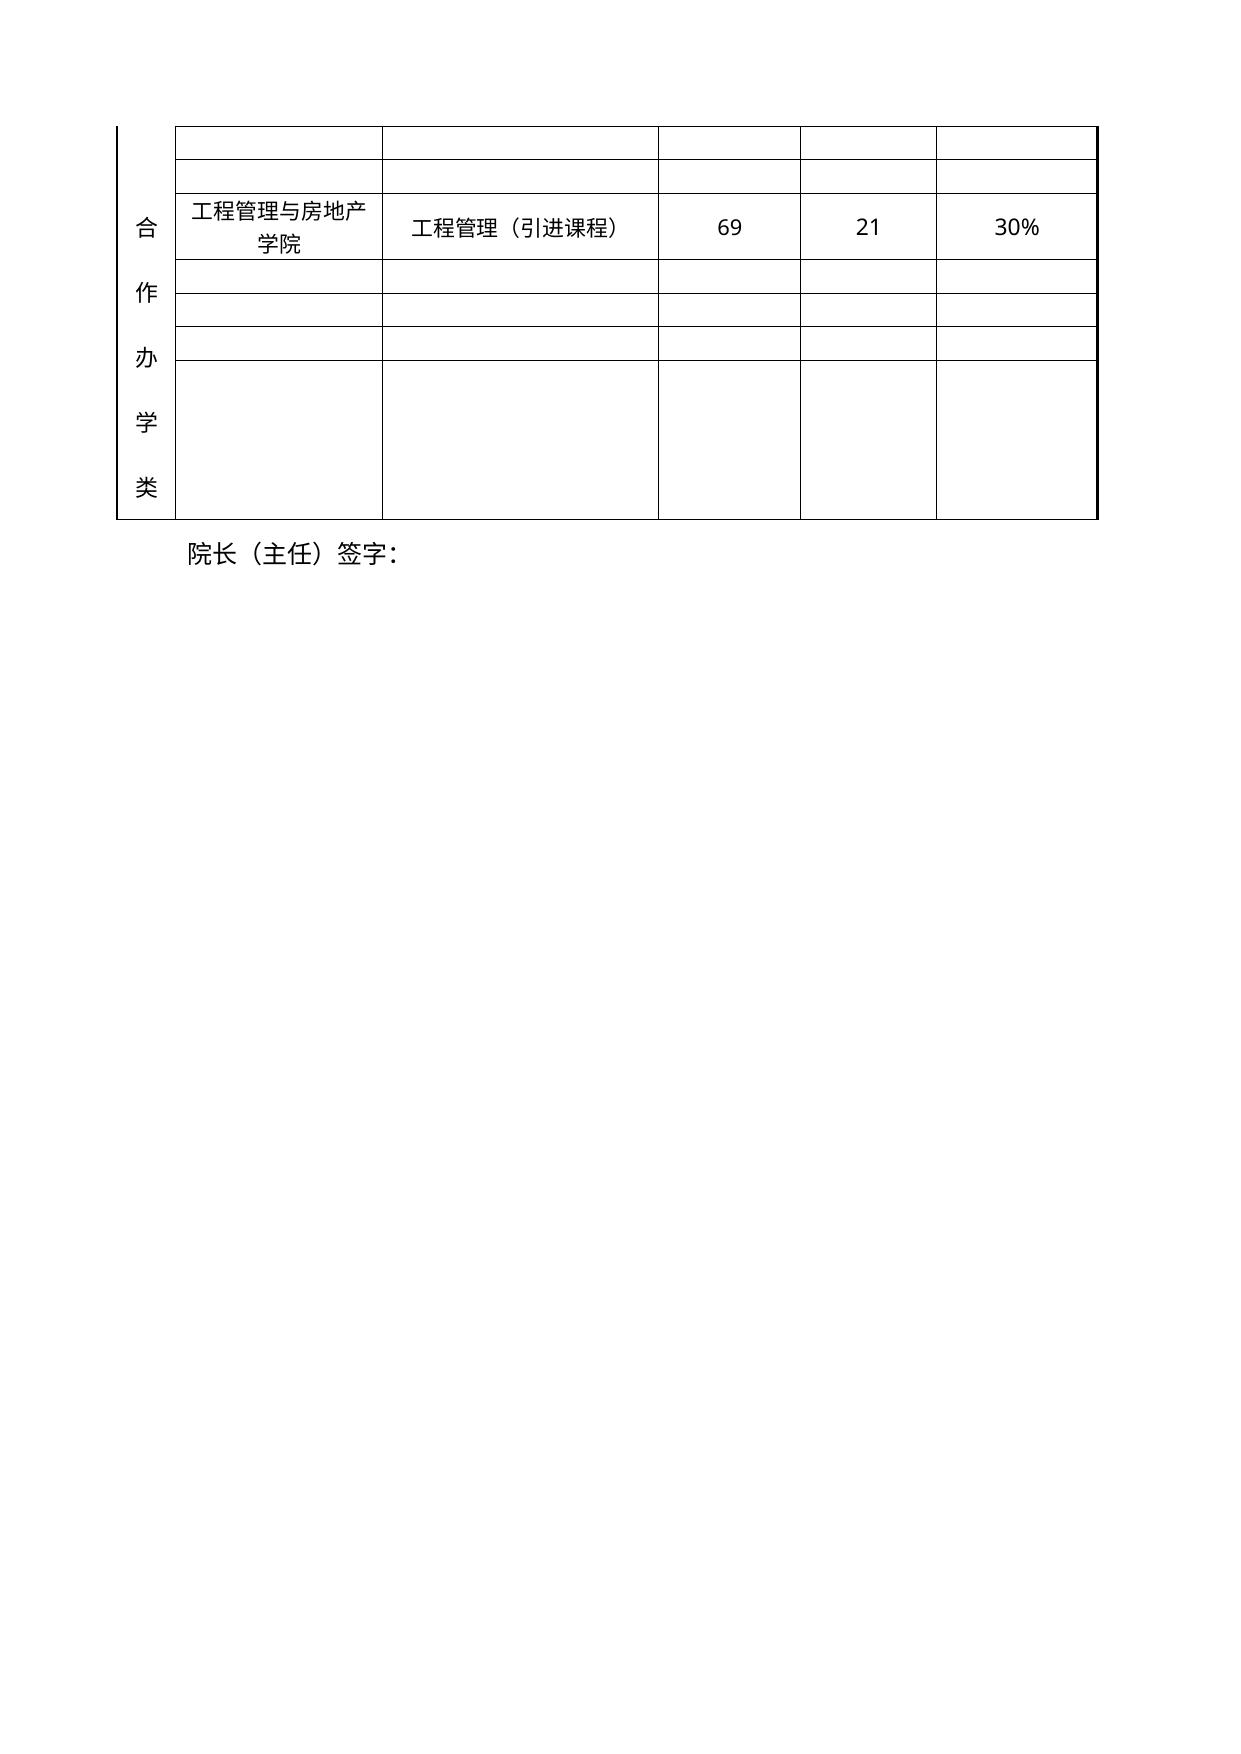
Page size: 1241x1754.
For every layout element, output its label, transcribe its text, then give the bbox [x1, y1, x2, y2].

table_cell 工程管理（引进课程） [383, 194, 658, 259]
table_cell [801, 327, 936, 359]
table_cell [937, 160, 1096, 193]
table_cell [937, 294, 1096, 326]
table_cell [801, 260, 936, 292]
table_cell [176, 294, 382, 326]
table_cell [383, 160, 658, 193]
table_cell [659, 127, 800, 159]
table_cell [383, 127, 658, 159]
table_cell [937, 361, 1096, 519]
table_cell [176, 127, 382, 159]
table_cell [176, 160, 382, 193]
table_cell [659, 260, 800, 292]
table_cell 30% [937, 194, 1096, 259]
table_cell [176, 260, 382, 292]
table_cell 工程管理与房地产学院 [176, 194, 382, 259]
table_cell [801, 160, 936, 193]
table_cell [383, 327, 658, 359]
table_cell [801, 294, 936, 326]
table_cell [176, 361, 382, 519]
table_cell [383, 260, 658, 292]
table_cell [659, 361, 800, 519]
table_cell [937, 127, 1096, 159]
table_cell [383, 361, 658, 519]
table_cell [659, 327, 800, 359]
table_cell [176, 327, 382, 359]
table_cell [937, 327, 1096, 359]
table_cell [659, 294, 800, 326]
table_cell 21 [801, 194, 936, 259]
table_cell [801, 127, 936, 159]
table_cell [659, 160, 800, 193]
table_cell 合作办学类 [118, 193, 175, 519]
table_cell [801, 361, 936, 519]
text 院长（主任）签字： [187, 520, 1053, 585]
table_cell [937, 260, 1096, 292]
table_cell 69 [659, 194, 800, 259]
table_cell [383, 294, 658, 326]
